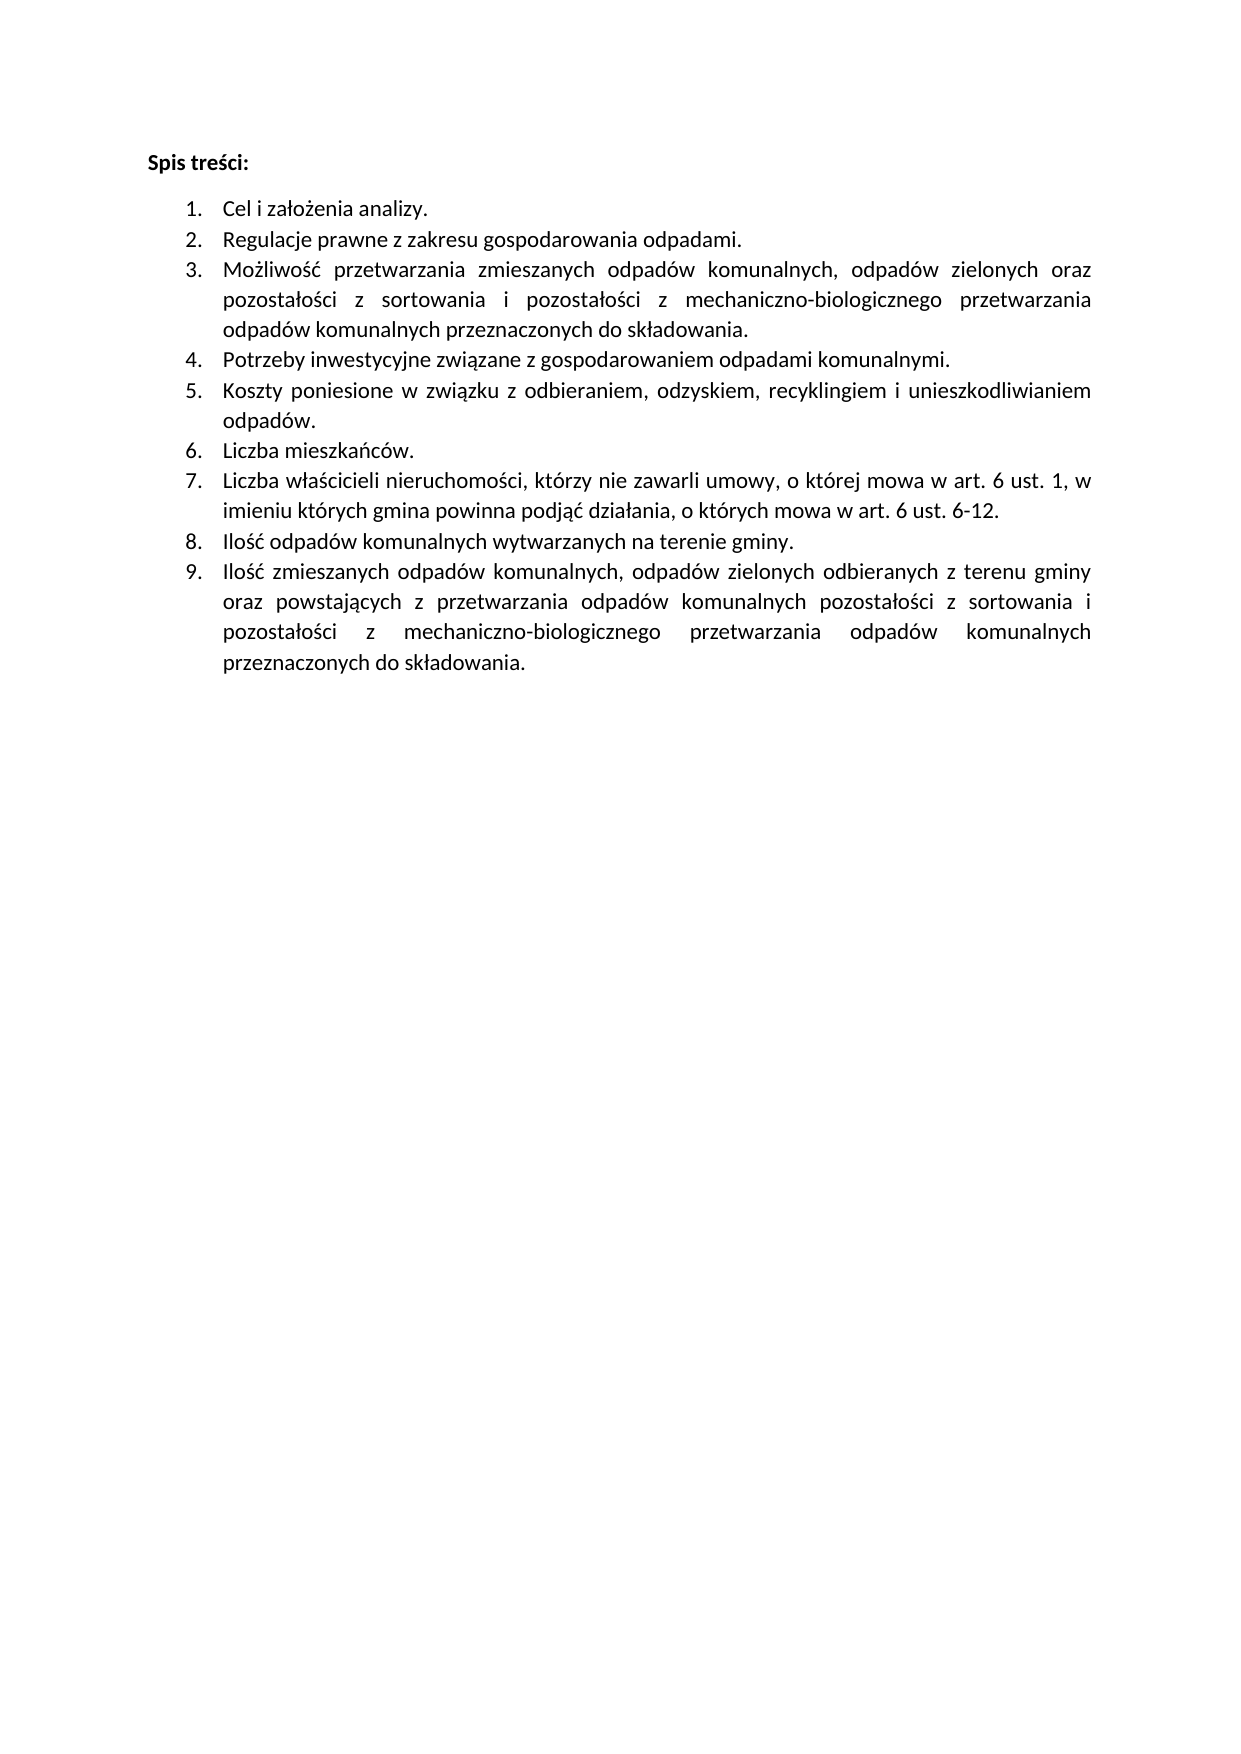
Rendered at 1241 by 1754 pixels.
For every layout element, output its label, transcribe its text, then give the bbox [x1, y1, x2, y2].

list Potrzeby inwestycyjne związane z gospodarowaniem odpadami komunalnymi. [185, 346, 1093, 373]
list Możliwość przetwarzania zmieszanych odpadów komunalnych, odpadów zielonych oraz pozostałości z sortowania i pozostałości z mechaniczno-biologicznego przetwarzania odpadów komunalnych przeznaczonych do składowania. [185, 255, 1093, 343]
list Liczba mieszkańców. [185, 436, 1093, 464]
list Liczba właścicieli nieruchomości, którzy nie zawarli umowy, o której mowa w art. 6 ust. 1, w imieniu których gmina powinna podjąć działania, o których mowa w art. 6 ust. 6-12. [185, 466, 1093, 524]
text Spis treści: [148, 148, 1093, 176]
list Ilość zmieszanych odpadów komunalnych, odpadów zielonych odbieranych z terenu gminy oraz powstających z przetwarzania odpadów komunalnych pozostałości z sortowania i pozostałości z mechaniczno-biologicznego przetwarzania odpadów komunalnych przeznaczonych do składowania. [185, 557, 1093, 676]
list Regulacje prawne z zakresu gospodarowania odpadami. [185, 225, 1093, 253]
list Ilość odpadów komunalnych wytwarzanych na terenie gminy. [185, 527, 1093, 555]
list Koszty poniesione w związku z odbieraniem, odzyskiem, recyklingiem i unieszkodliwianiem odpadów. [185, 376, 1093, 434]
list Cel i założenia analizy. [185, 194, 1093, 222]
